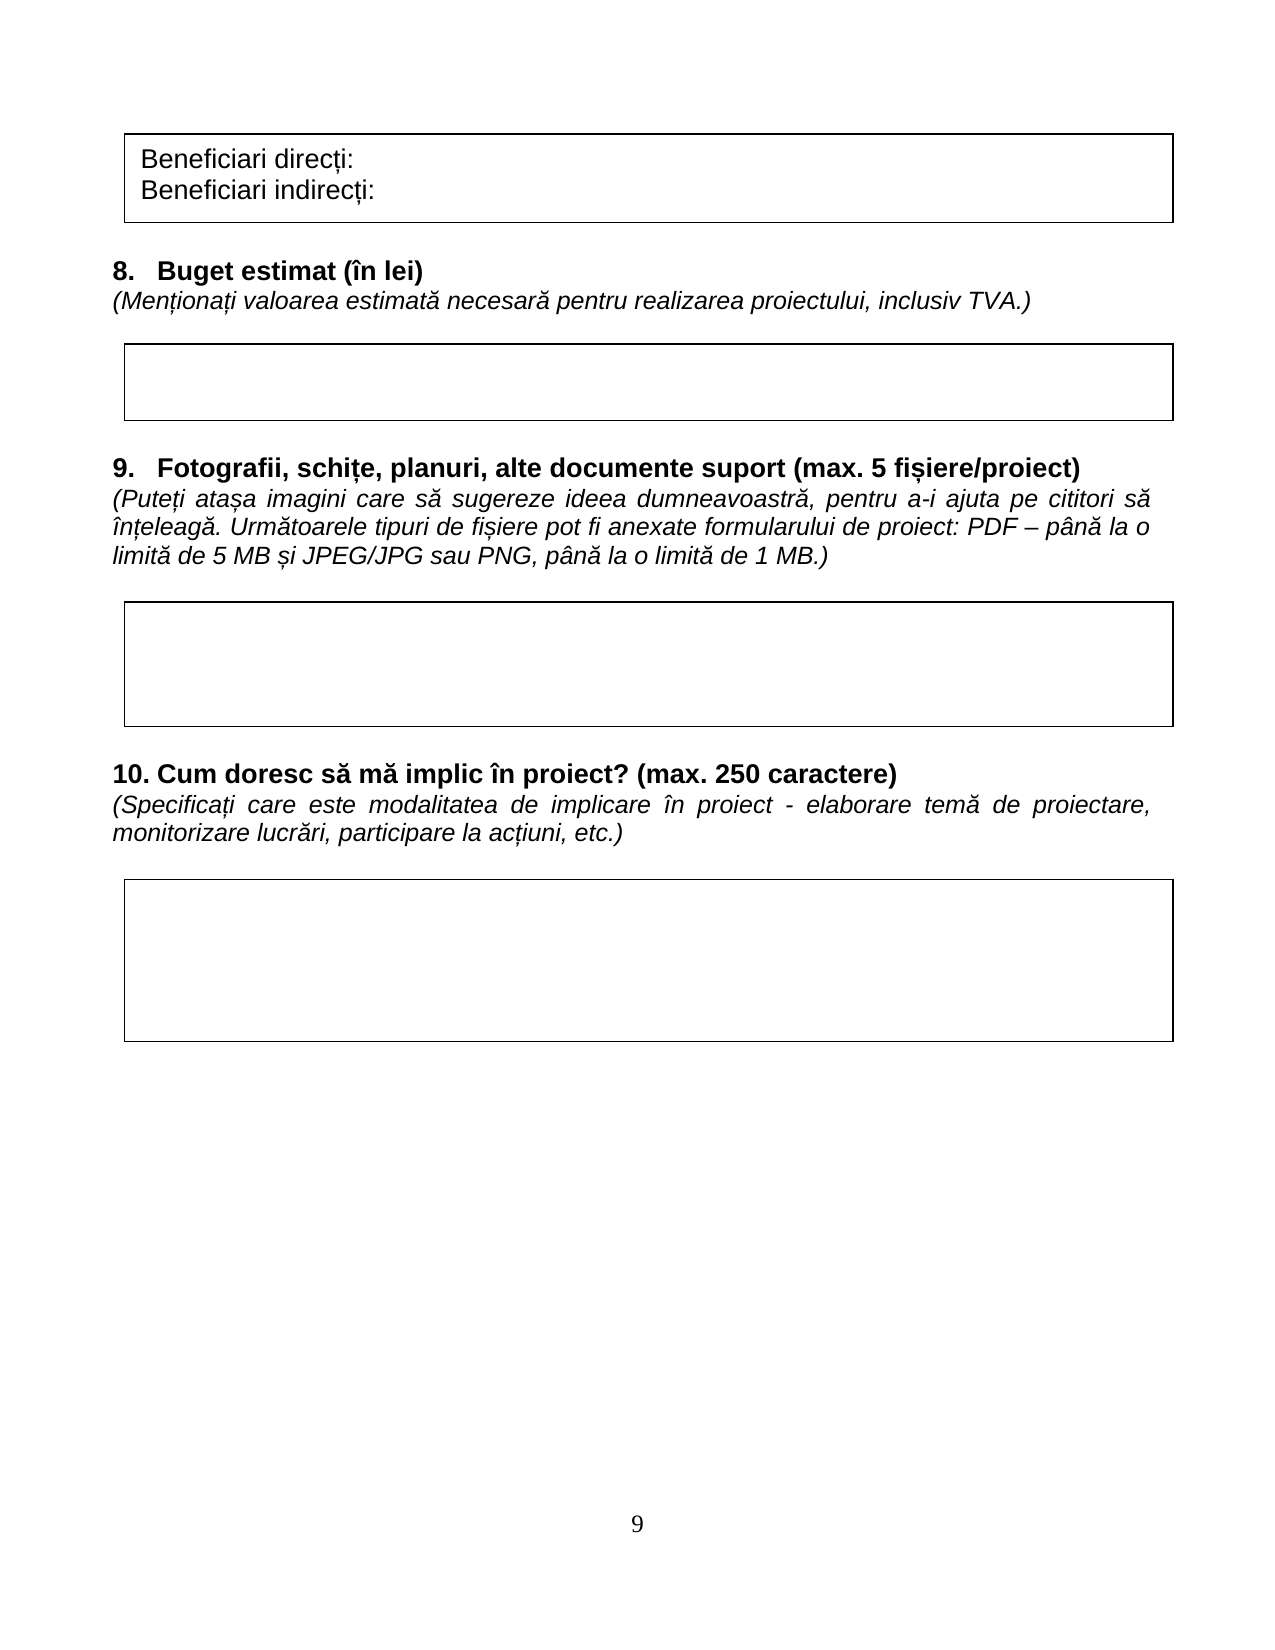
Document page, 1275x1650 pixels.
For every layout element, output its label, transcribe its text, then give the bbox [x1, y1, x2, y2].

subtitle Cum doresc să mă implic în proiect? (max. 250 caractere) [112, 758, 1157, 790]
table_header Beneficiari direcți: Beneficiari indirecți: [125, 135, 1172, 222]
table_header [125, 603, 1172, 726]
table_header [125, 345, 1172, 419]
text (Specificați care este modalitatea de implicare în proiect - elaborare temă de proiectare, monitorizare lucrări, participare la acțiuni, etc.) [112, 790, 1156, 847]
subtitle Buget estimat (în lei) [112, 254, 1157, 286]
text (Puteți atașa imagini care să sugereze ideea dumneavoastră, pentru a-i ajuta pe cititori să înțeleagă. Următoarele tipuri de fișiere pot fi anexate formularului de proiect: PDF – până la o limită de 5 MB și JPEG/JPG sau PNG, până la o limită de 1 MB.) [112, 484, 1156, 570]
table_header [125, 880, 1172, 1041]
subtitle Fotografii, schițe, planuri, alte documente suport (max. 5 fișiere/proiect) [112, 452, 1157, 484]
text (Menționați valoarea estimată necesară pentru realizarea proiectului, inclusiv TVA.) [112, 286, 1156, 314]
